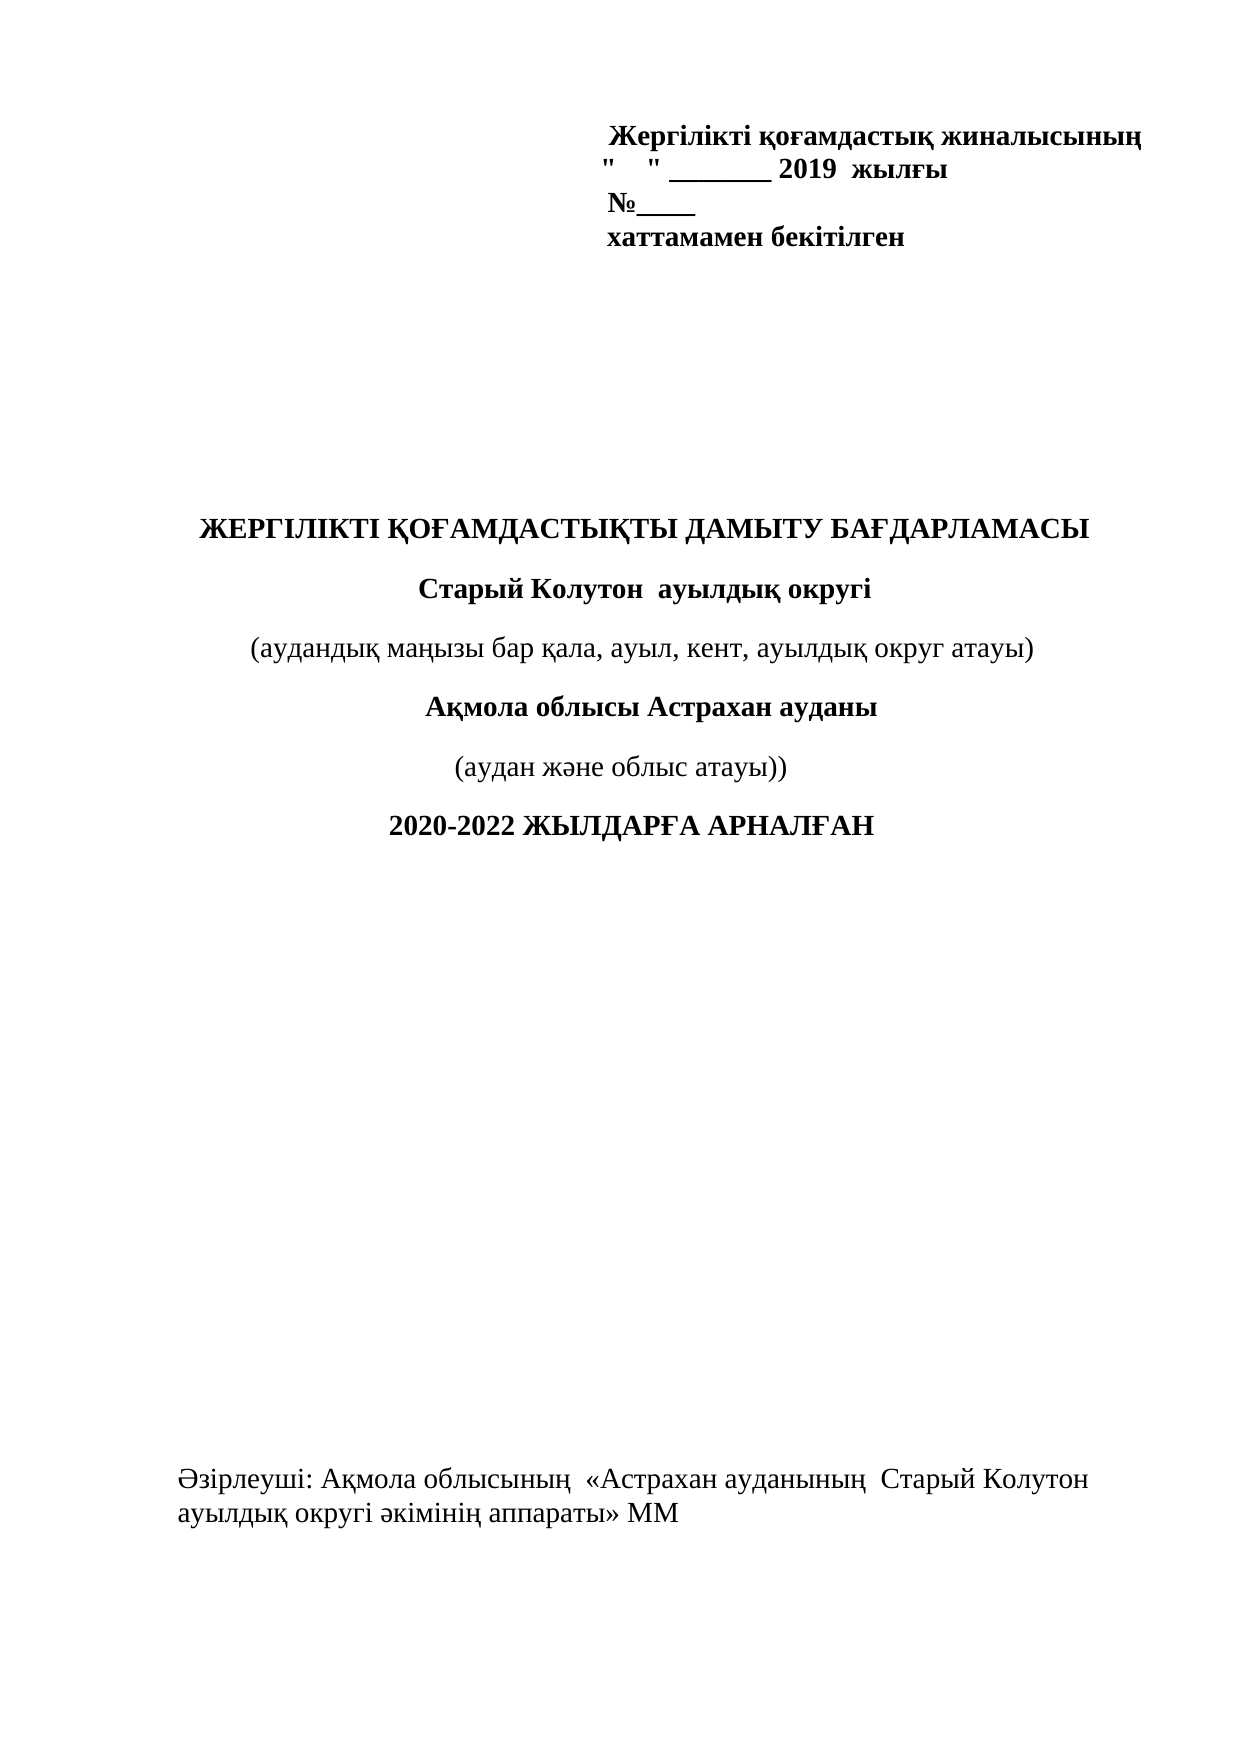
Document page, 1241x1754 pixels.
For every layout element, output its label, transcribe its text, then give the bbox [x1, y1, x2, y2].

text " " _______ 2019 жылғы [177, 152, 1152, 185]
text хаттамамен бекітілген [177, 219, 1152, 252]
text Ақмола облысы Астрахан ауданы [177, 689, 1152, 723]
text №____ [177, 185, 1152, 219]
text (аудан және облыс атауы)) [177, 749, 1152, 782]
text ЖЕРГІЛІКТІ ҚОҒАМДАСТЫҚТЫ ДАМЫТУ БАҒДАРЛАМАСЫ [177, 511, 1152, 545]
text 2020-2022 ЖЫЛДАРҒА АРНАЛҒАН [177, 808, 1152, 842]
text Әзірлеуші: Ақмола облысының «Астрахан ауданының Старый Колутон ауылдық округі әкімінің аппараты» ММ [177, 1461, 1152, 1528]
text Жергілікті қоғамдастық жиналысының [177, 118, 1152, 152]
text Старый Колутон ауылдық округі [177, 571, 1152, 604]
text (аудандық маңызы бар қала, ауыл, кент, ауылдық округ атауы) [177, 630, 1152, 664]
